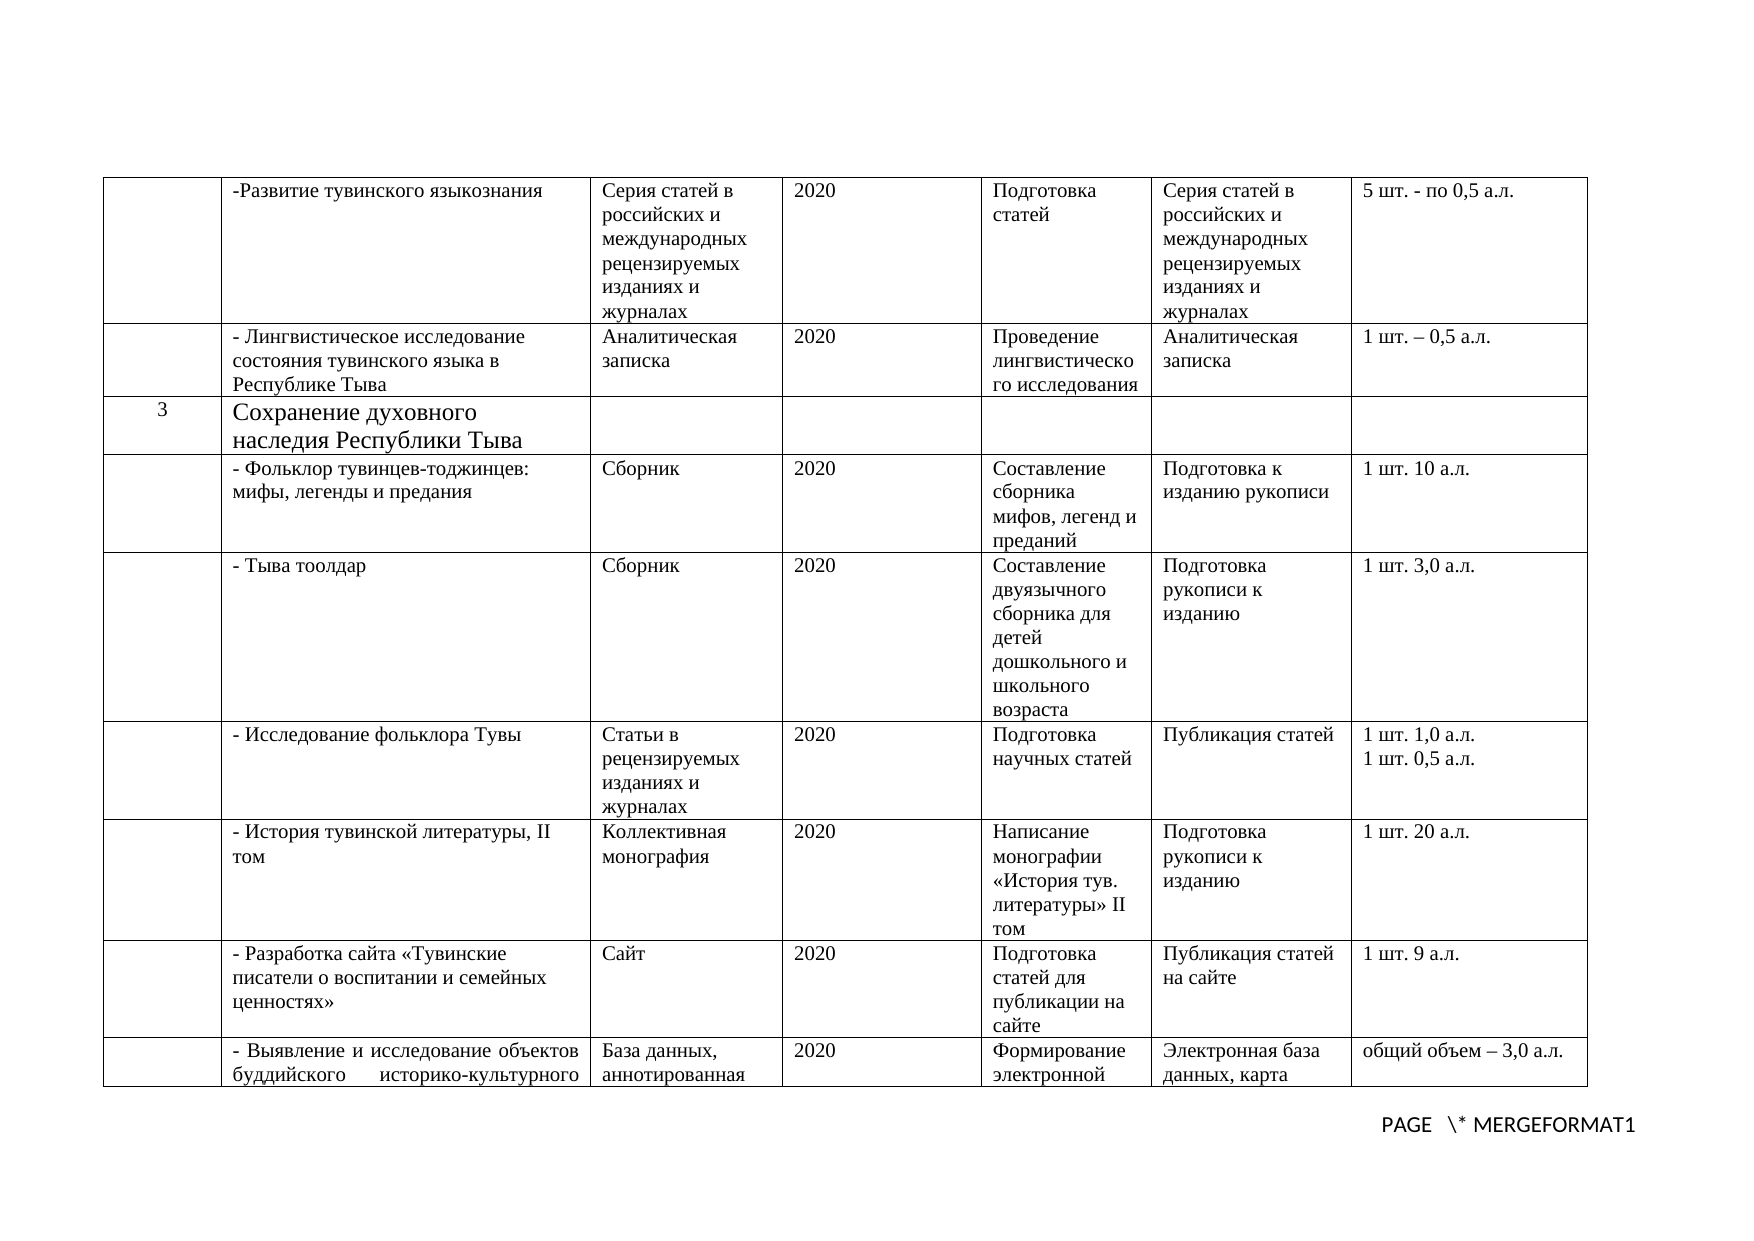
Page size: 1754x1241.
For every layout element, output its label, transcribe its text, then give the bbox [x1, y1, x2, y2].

table_cell Составление двуязычного сборника для детей дошкольного и школьного возраста [982, 553, 1151, 721]
table_cell Подготовка к изданию рукописи [1152, 455, 1351, 552]
table_cell Статьи в рецензируемых изданиях и журналах [591, 722, 782, 818]
table_cell 2020 [783, 820, 981, 940]
table_cell Сборник [591, 553, 782, 721]
table_cell - Лингвистическое исследование состояния тувинского языка в Республике Тыва [222, 324, 590, 396]
table_cell [104, 553, 221, 721]
table_cell - Разработка сайта «Тувинские писатели о воспитании и семейных ценностях» [222, 941, 590, 1037]
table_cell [591, 1038, 782, 1086]
table_cell 1 шт. 3,0 а.л. [1352, 553, 1587, 721]
table_cell Подготовка статей [982, 178, 1151, 323]
table_cell - Фольклор тувинцев-тоджинцев: мифы, легенды и предания [222, 455, 590, 552]
table_cell [982, 397, 1151, 454]
table_cell 5 шт. - по 0,5 а.л. [1352, 178, 1587, 323]
table_cell [104, 941, 221, 1037]
table_cell Составление сборника мифов, легенд и преданий [982, 455, 1151, 552]
table_cell Серия статей в российских и международных рецензируемых изданиях и журналах [1152, 178, 1351, 323]
table_cell - История тувинской литературы, II том [222, 820, 590, 940]
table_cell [982, 1038, 1151, 1086]
table_cell Проведение лингвистического исследования [982, 324, 1151, 396]
table_cell 2020 [783, 941, 981, 1037]
table_cell Подготовка рукописи к изданию [1152, 820, 1351, 940]
table_cell [104, 178, 221, 323]
table_cell 2020 [783, 178, 981, 323]
table_cell Написание монографии «История тув. литературы» II том [982, 820, 1151, 940]
table_cell Серия статей в российских и международных рецензируемых изданиях и журналах [591, 178, 782, 323]
table_cell [104, 820, 221, 940]
table_cell Публикация статей на сайте [1152, 941, 1351, 1037]
table_cell [104, 324, 221, 396]
table_cell 2020 [783, 722, 981, 818]
table_cell [104, 1038, 221, 1086]
table_cell - Тыва тоолдар [222, 553, 590, 721]
table_cell Подготовка научных статей [982, 722, 1151, 818]
table_cell 1 шт. 10 а.л. [1352, 455, 1587, 552]
table_cell 2020 [783, 1038, 981, 1086]
table_cell 2020 [783, 324, 981, 396]
table_cell Сайт [591, 941, 782, 1037]
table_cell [1152, 1038, 1351, 1086]
table_cell 1 шт. – 0,5 а.л. [1352, 324, 1587, 396]
table_cell 1 шт. 1,0 а.л. 1 шт. 0,5 а.л. [1352, 722, 1587, 818]
table_cell Публикация статей [1152, 722, 1351, 818]
table_cell [104, 722, 221, 818]
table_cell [1352, 1038, 1587, 1086]
table_cell 1 шт. 20 а.л. [1352, 820, 1587, 940]
table_cell [783, 397, 981, 454]
table_cell Коллективная монография [591, 820, 782, 940]
table_cell [104, 455, 221, 552]
table_cell 3 [104, 397, 221, 454]
table_cell Подготовка рукописи к изданию [1152, 553, 1351, 721]
table_cell Сохранение духовного наследия Республики Тыва [222, 397, 590, 454]
table_cell 2020 [783, 553, 981, 721]
table_cell Подготовка статей для публикации на сайте [982, 941, 1151, 1037]
table_cell 2020 [783, 455, 981, 552]
table_cell Аналитическая записка [1152, 324, 1351, 396]
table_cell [222, 1038, 590, 1086]
table_cell Сборник [591, 455, 782, 552]
table_cell Аналитическая записка [591, 324, 782, 396]
table_cell [1352, 397, 1587, 454]
table_cell [591, 397, 782, 454]
table_cell -Развитие тувинского языкознания [222, 178, 590, 323]
table_cell [1152, 397, 1351, 454]
table_cell 1 шт. 9 а.л. [1352, 941, 1587, 1037]
table_cell - Исследование фольклора Тувы [222, 722, 590, 818]
